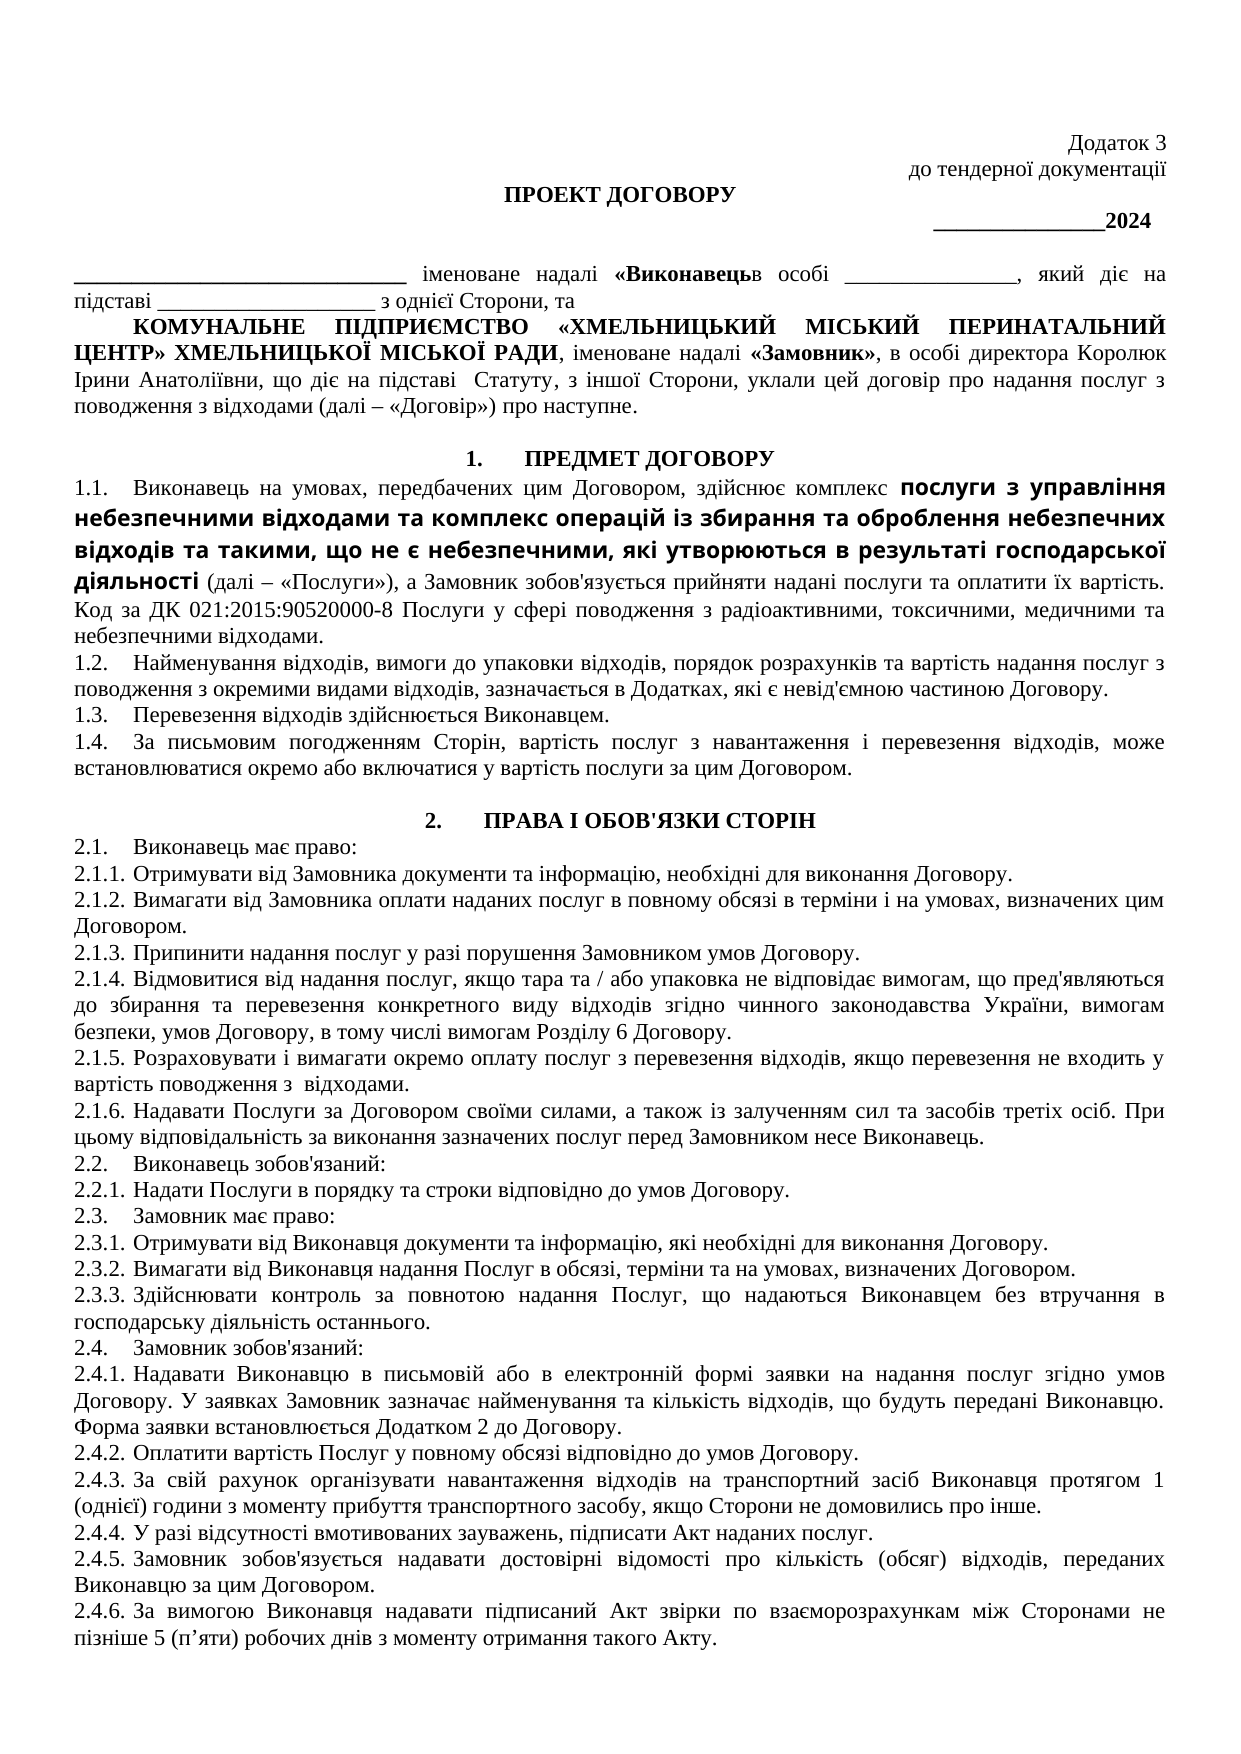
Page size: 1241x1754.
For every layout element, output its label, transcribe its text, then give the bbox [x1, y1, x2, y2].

list Розраховувати і вимагати окремо оплату послуг з перевезення відходів, якщо перевезення не входить у вартість поводження з відходами. [74, 1044, 1167, 1097]
text КОМУНАЛЬНЕ ПІДПРИЄМСТВО «ХМЕЛЬНИЦЬКИЙ МІСЬКИЙ ПЕРИНАТАЛЬНИЙ ЦЕНТР» ХМЕЛЬНИЦЬКОЇ МІСЬКОЇ РАДИ, іменоване надалі «Замовник», в особі директора Королюк Ірини Анатоліївни, що діє на підставі Статуту, з іншої Сторони, уклали цей договір про надання послуг з поводження з відходами (далі – «Договір») про наступне. [74, 313, 1167, 418]
list Відмовитися від надання послуг, якщо тара та / або упаковка не відповідає вимогам, що пред'являються до збирання та перевезення конкретного виду відходів згідно чинного законодавства України, вимогам безпеки, умов Договору, в тому числі вимогам Розділу 6 Договору. [74, 965, 1167, 1044]
list Надавати Послуги за Договором своїми силами, а також із залученням сил та засобів третіх осіб. При цьому відповідальність за виконання зазначених послуг перед Замовником несе Виконавець. [74, 1097, 1167, 1149]
list Вимагати від Виконавця надання Послуг в обсязі, терміни та на умовах, визначених Договором. [74, 1255, 1167, 1281]
list Виконавець на умовах, передбачених цим Договором, здійснює комплекс послуги з управління небезпечними відходами та комплекс операцій із збирання та оброблення небезпечних відходів та такими, що не є небезпечними, які утворюються в результаті господарської діяльності (далі – «Послуги»), а Замовник зобов'язується прийняти надані послуги та оплатити їх вартість. Код за ДК 021:2015:90520000-8 Послуги у сфері поводження з радіоактивними, токсичними, медичними та небезпечними відходами. [74, 471, 1167, 649]
list За вимогою Виконавця надавати підписаний Акт звірки по взаєморозрахункам між Сторонами не пізніше 5 (п’яти) робочих днів з моменту отримання такого Акту. [74, 1598, 1167, 1650]
text ПРОЕКТ ДОГОВОРУ [74, 181, 1167, 208]
list Отримувати від Виконавця документи та інформацію, які необхідні для виконання Договору. [74, 1229, 1167, 1255]
list Вимагати від Замовника оплати наданих послуг в повному обсязі в терміни і на умовах, визначених цим Договором. [74, 886, 1167, 939]
list За письмовим погодженням Сторін, вартість послуг з навантаження і перевезення відходів, може встановлюватися окремо або включатися у вартість послуги за цим Договором. [74, 728, 1167, 781]
list Замовник зобов'язаний: [74, 1334, 1167, 1360]
list ПРАВА І ОБОВ'ЯЗКИ СТОРІН [74, 807, 1167, 833]
list ПРЕДМЕТ ДОГОВОРУ [74, 445, 1167, 471]
list Здійснювати контроль за повнотою надання Послуг, що надаються Виконавцем без втручання в господарську діяльність останнього. [74, 1281, 1167, 1334]
text _____________________________ іменоване надалі «Виконавецьв особі _______________, який діє на підставі ___________________ з однієї Сторони, та [74, 260, 1167, 313]
list Замовник зобов'язується надавати достовірні відомості про кількість (обсяг) відходів, переданих Виконавцю за цим Договором. [74, 1545, 1167, 1598]
text до тендерної документації [74, 155, 1167, 181]
list Надавати Виконавцю в письмовій або в електронній формі заявки на надання послуг згідно умов Договору. У заявках Замовник зазначає найменування та кількість відходів, що будуть передані Виконавцю. Форма заявки встановлюється Додатком 2 до Договору. [74, 1360, 1167, 1439]
list Надати Послуги в порядку та строки відповідно до умов Договору. [74, 1176, 1167, 1202]
list Оплатити вартість Послуг у повному обсязі відповідно до умов Договору. [74, 1439, 1167, 1466]
list За свій рахунок організувати навантаження відходів на транспортний засіб Виконавця протягом 1 (однієї) години з моменту прибуття транспортного засобу, якщо Сторони не домовились про інше. [74, 1466, 1167, 1518]
list Найменування відходів, вимоги до упаковки відходів, порядок розрахунків та вартість надання послуг з поводження з окремими видами відходів, зазначається в Додатках, які є невід'ємною частиною Договору. [74, 649, 1167, 702]
list Перевезення відходів здійснюється Виконавцем. [74, 702, 1167, 728]
list У разі відсутності вмотивованих зауважень, підписати Акт наданих послуг. [74, 1518, 1167, 1545]
text Додаток 3 [74, 128, 1167, 155]
list Виконавець має право: [74, 833, 1167, 860]
text _______________2024 [74, 208, 1167, 234]
list Отримувати від Замовника документи та інформацію, необхідні для виконання Договору. [74, 860, 1167, 886]
list Виконавець зобов'язаний: [74, 1149, 1167, 1176]
list Замовник має право: [74, 1202, 1167, 1229]
list Припинити надання послуг у разі порушення Замовником умов Договору. [74, 939, 1167, 965]
